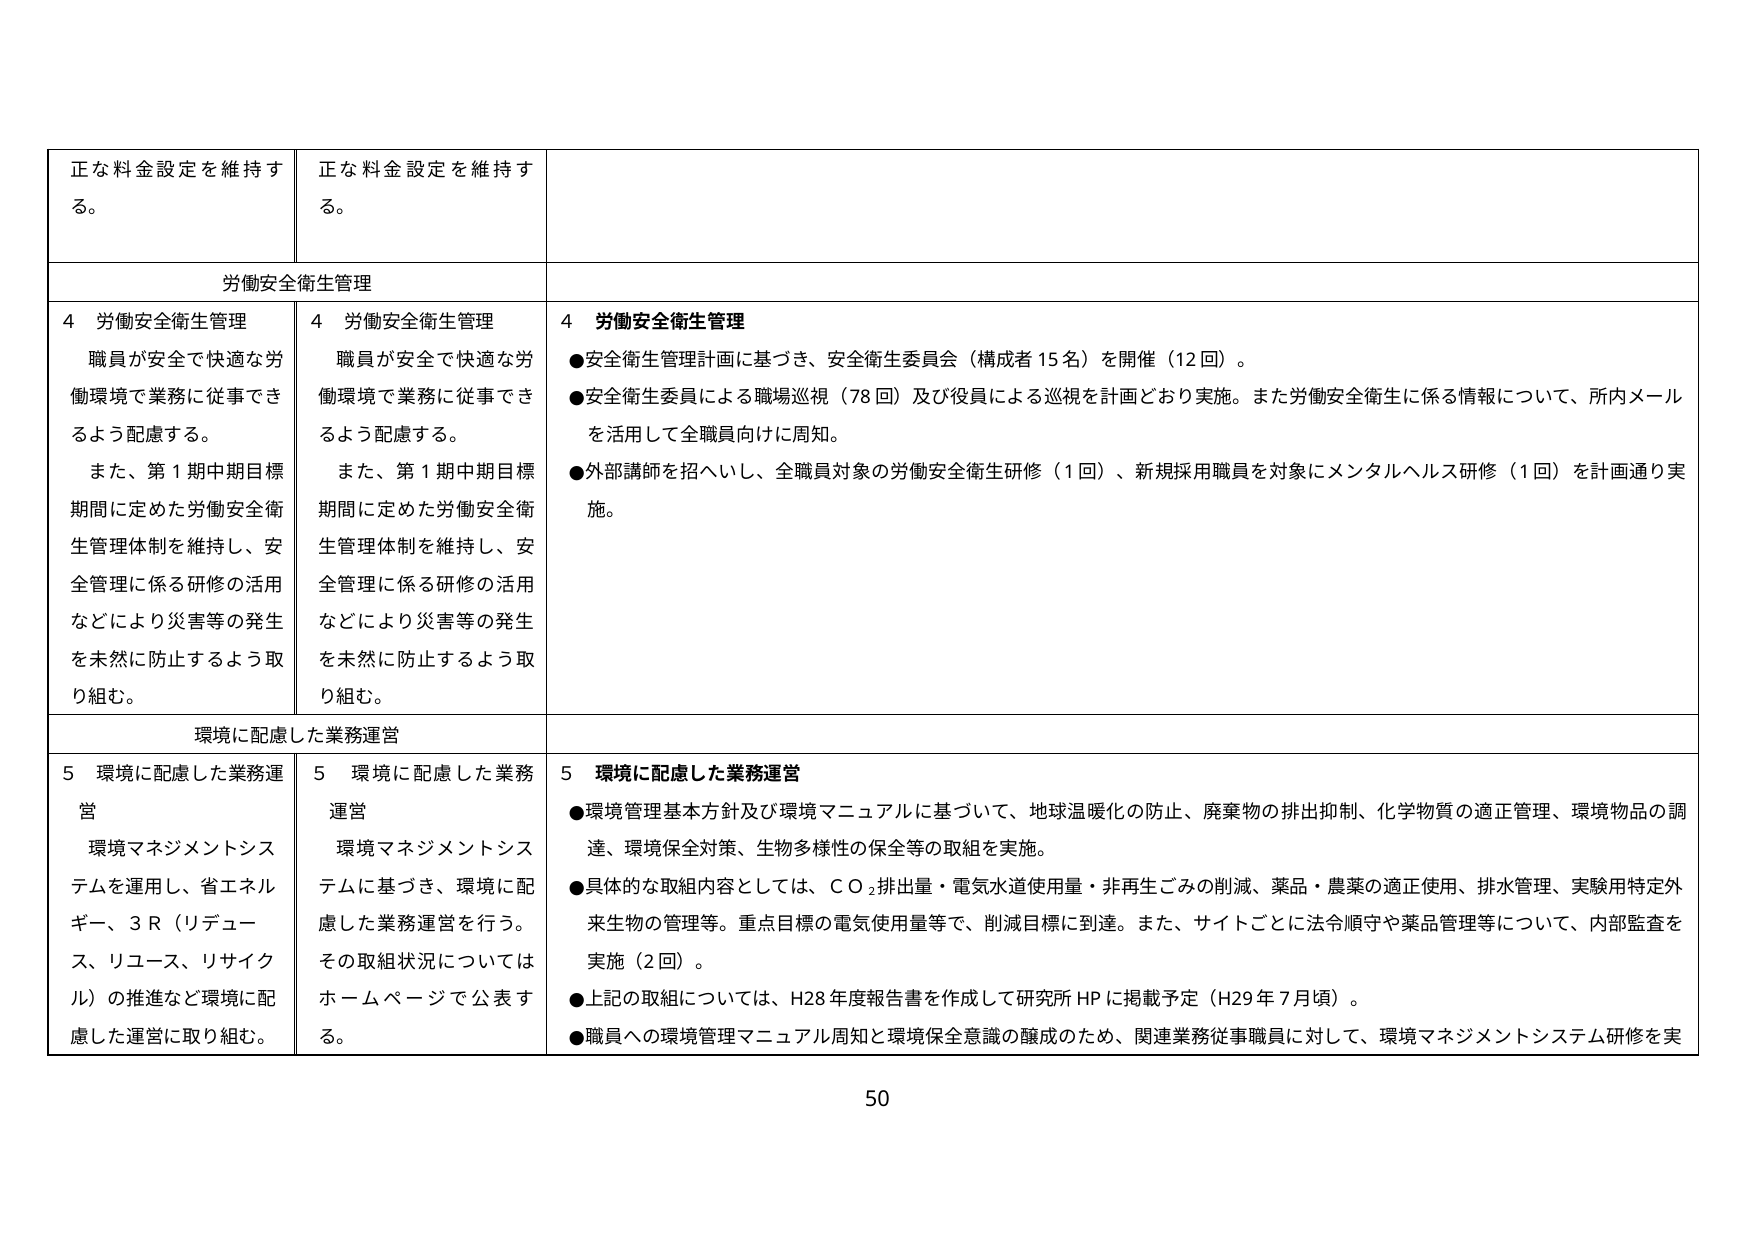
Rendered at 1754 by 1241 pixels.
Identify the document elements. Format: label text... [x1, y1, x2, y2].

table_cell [297, 754, 546, 1054]
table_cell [49, 754, 294, 1054]
table_cell [547, 263, 1698, 301]
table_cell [49, 150, 294, 262]
table_cell ４ 労働安全衛生管理 職員が安全で快適な労働環境で業務に従事できるよう配慮する。 また、第1期中期目標期間に定めた労働安全衛生管理体制を維持し、安全管理に係る研修の活用などにより災害等の発生を未然に防止するよう取り組む。 [297, 302, 546, 714]
table_cell ４ 労働安全衛生管理 職員が安全で快適な労働環境で業務に従事できるよう配慮する。 また、第1期中期目標期間に定めた労働安全衛生管理体制を維持し、安全管理に係る研修の活用などにより災害等の発生を未然に防止するよう取り組む。 [49, 302, 294, 714]
table_cell [547, 715, 1698, 753]
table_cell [547, 754, 1698, 1054]
table_cell 労働安全衛生管理 [49, 263, 546, 301]
table_cell ４ 労働安全衛生管理 ●安全衛生管理計画に基づき、安全衛生委員会（構成者15名）を開催（12回）。 ●安全衛生委員による職場巡視（78回）及び役員による巡視を計画どおり実施。また労働安全衛生に係る情報について、所内メールを活用して全職員向けに周知。 ●外部講師を招へいし、全職員対象の労働安全衛生研修（1回）、新規採用職員を対象にメンタルヘルス研修（1回）を計画通り実施。 [547, 302, 1698, 714]
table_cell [547, 150, 1698, 262]
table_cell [297, 150, 546, 262]
table_cell 環境に配慮した業務運営 [49, 715, 546, 753]
